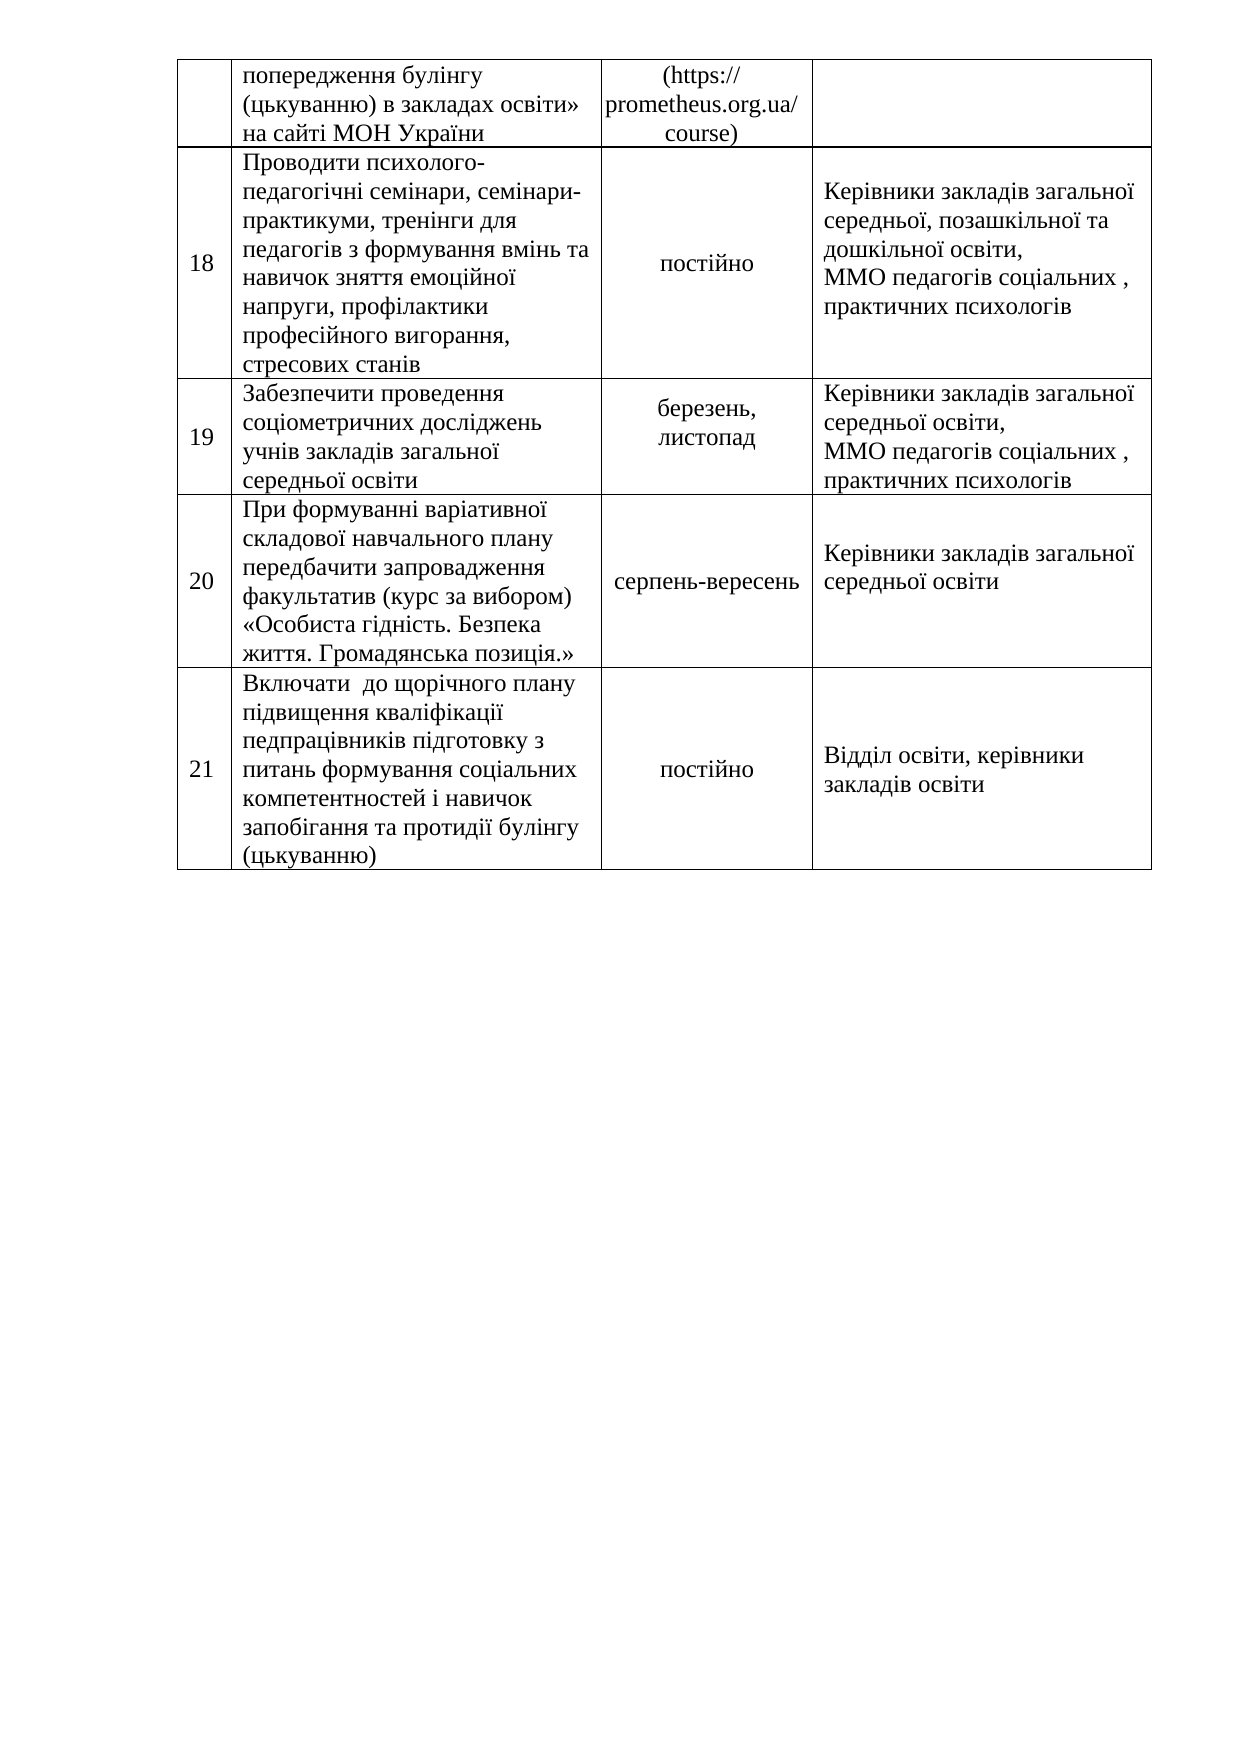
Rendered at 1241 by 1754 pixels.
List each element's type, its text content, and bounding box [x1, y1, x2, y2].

table_cell Відділ освіти, керівники закладів освіти [813, 668, 1151, 869]
table_cell серпень-вересень [602, 495, 812, 667]
table_cell березень, листопад [602, 379, 812, 493]
table_cell постійно [602, 148, 812, 377]
table_cell 21 [178, 668, 231, 869]
table_cell Керівники закладів загальної середньої, позашкільної та дошкільної освіти, ММО педагогів соціальних , практичних психологів [813, 148, 1151, 377]
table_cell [602, 60, 812, 146]
table_cell Включати до щорічного плану підвищення кваліфікації педпрацівників підготовку з питань формування соціальних компетентностей і навичок запобігання та протидії булінгу (цькуванню) [232, 668, 601, 869]
table_cell Забезпечити проведення соціометричних досліджень учнів закладів загальної середньої освіти [232, 379, 601, 493]
table_cell Проводити психолого-педагогічні семінари, семінари-практикуми, тренінги для педагогів з формування вмінь та навичок зняття емоційної напруги, профілактики професійного вигорання, стресових станів [232, 148, 601, 377]
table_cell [232, 60, 601, 146]
table_cell Керівники закладів загальної середньої освіти, ММО педагогів соціальних , практичних психологів [813, 379, 1151, 493]
table_cell При формуванні варіативної складової навчального плану передбачити запровадження факультатив (курс за вибором) «Особиста гідність. Безпека життя. Громадянська позиція.» [232, 495, 601, 667]
table_cell 18 [178, 148, 231, 377]
table_cell Керівники закладів загальної середньої освіти [813, 495, 1151, 667]
table_cell 17 [178, 60, 231, 146]
table_cell 19 [178, 379, 231, 493]
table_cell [813, 60, 1151, 146]
table_cell постійно [602, 668, 812, 869]
table_cell 20 [178, 495, 231, 667]
